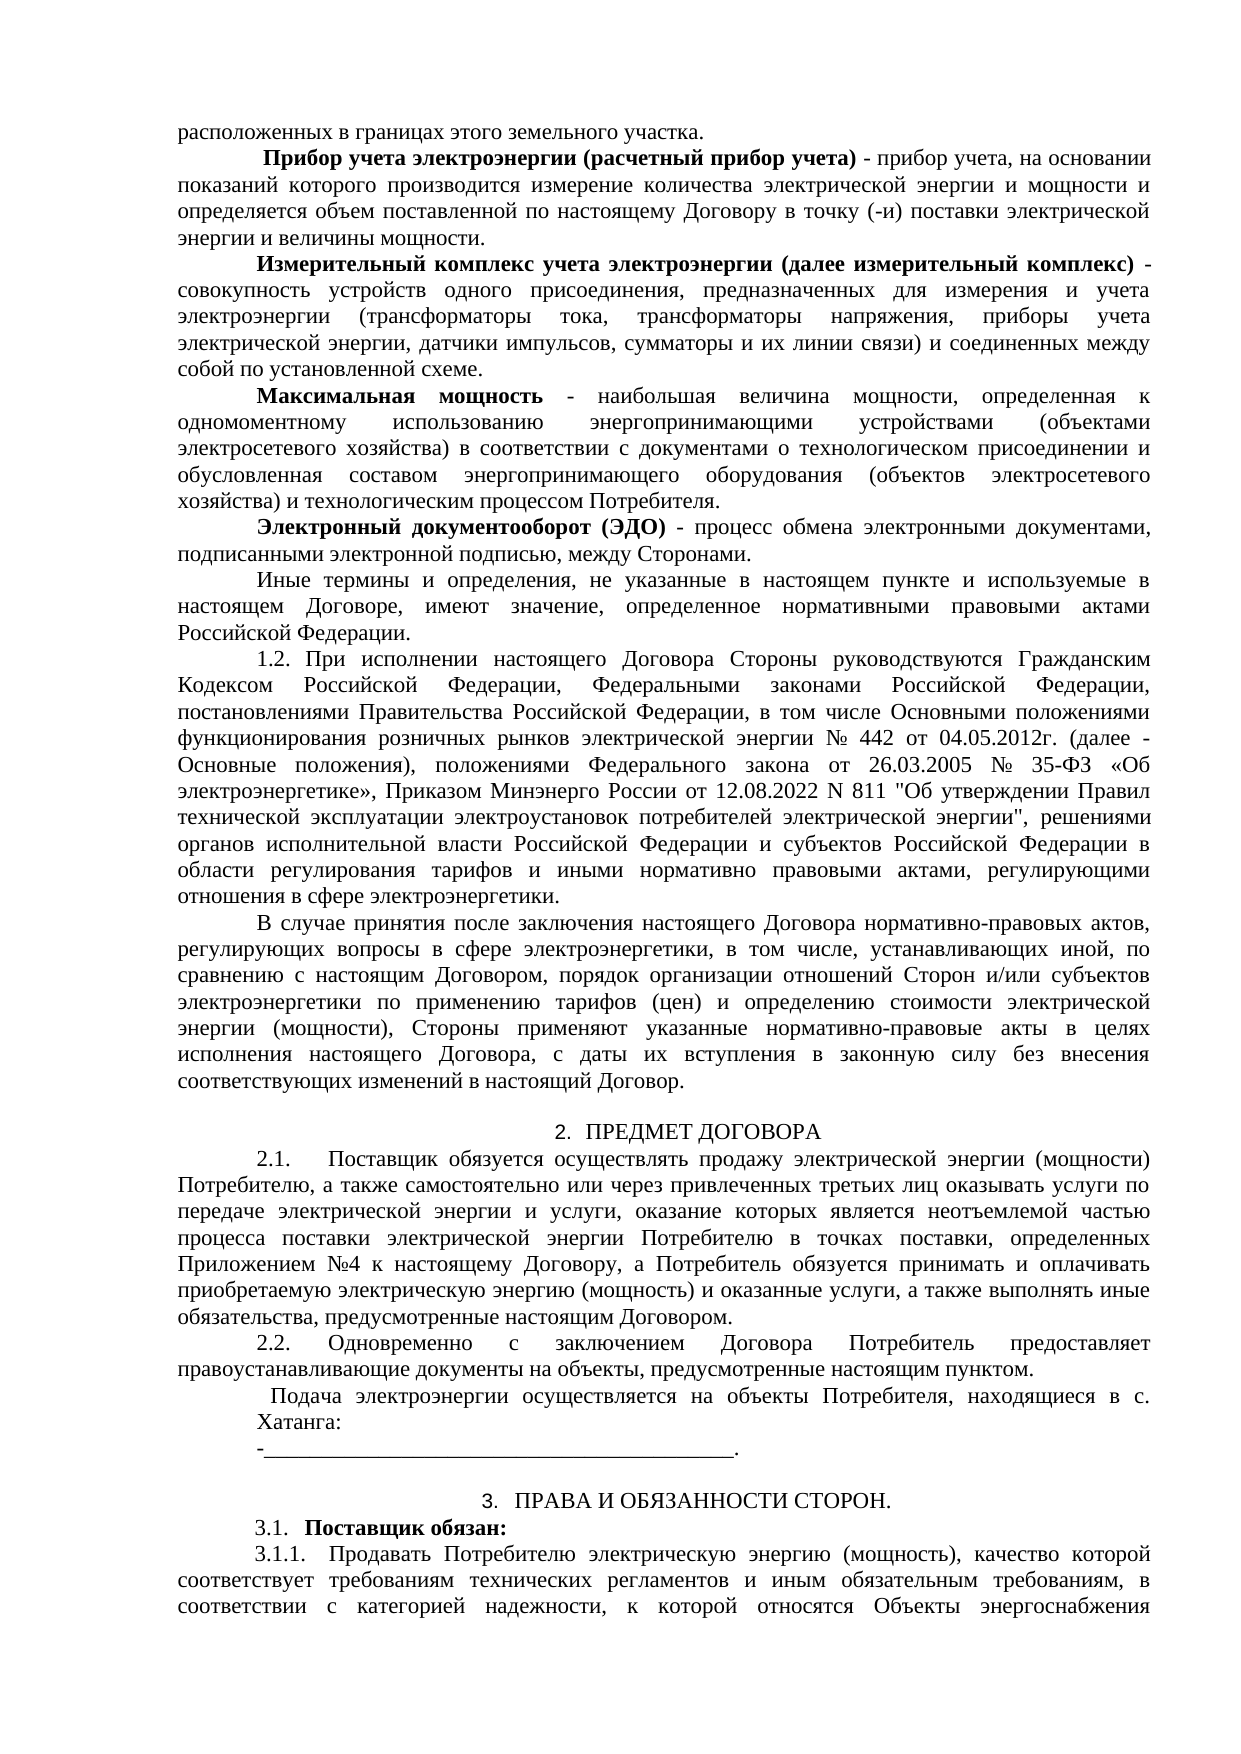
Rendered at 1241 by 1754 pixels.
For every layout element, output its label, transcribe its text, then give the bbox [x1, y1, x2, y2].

list Поставщик обязан: [177, 1513, 1152, 1540]
list При исполнении настоящего Договора Стороны руководствуются Гражданским Кодексом Российской Федерации, Федеральными законами Российской Федерации, постановлениями Правительства Российской Федерации, в том числе Основными положениями функционирования розничных рынков электрической энергии № 442 от 04.05.2012г. (далее - Основные положения), положениями Федерального закона от 26.03.2005 № 35-ФЗ «Об электроэнергетике», Приказом Минэнерго России от 12.08.2022 N 811 "Об утверждении Правил технической эксплуатации электроустановок потребителей электрической энергии", решениями органов исполнительной власти Российской Федерации и субъектов Российской Федерации в области регулирования тарифов и иными нормативно правовыми актами, регулирующими отношения в сфере электроэнергетики. [177, 645, 1152, 909]
text Иные термины и определения, не указанные в настоящем пункте и используемые в настоящем Договоре, имеют значение, определенное нормативными правовыми актами Российской Федерации. [177, 566, 1152, 645]
text Электронный документооборот (ЭДО) - процесс обмена электронными документами, подписанными электронной подписью, между Сторонами. [177, 513, 1152, 566]
list ПРАВА И ОБЯЗАННОСТИ СТОРОН. [481, 1487, 1152, 1513]
text Измерительный комплекс учета электроэнергии (далее измерительный комплекс) - совокупность устройств одного присоединения, предназначенных для измерения и учета электроэнергии (трансформаторы тока, трансформаторы напряжения, приборы учета электрической энергии, датчики импульсов, сумматоры и их линии связи) и соединенных между собой по установленной схеме. [177, 250, 1152, 382]
text Подача электроэнергии осуществляется на объекты Потребителя, находящиеся в с. Хатанга: [256, 1382, 1152, 1434]
list Одновременно с заключением Договора Потребитель предоставляет правоустанавливающие документы на объекты, предусмотренные настоящим пунктом. [177, 1329, 1152, 1382]
text Прибор учета электроэнергии (расчетный прибор учета) - прибор учета, на основании показаний которого производится измерение количества электрической энергии и мощности и определяется объем поставленной по настоящему Договору в точку (-и) поставки электрической энергии и величины мощности. [177, 144, 1152, 250]
text В случае принятия после заключения настоящего Договора нормативно-правовых актов, регулирующих вопросы в сфере электроэнергетики, в том числе, устанавливающих иной, по сравнению с настоящим Договором, порядок организации отношений Сторон и/или субъектов электроэнергетики по применению тарифов (цен) и определению стоимости электрической энергии (мощности), Стороны применяют указанные нормативно-правовые акты в целях исполнения настоящего Договора, с даты их вступления в законную силу без внесения соответствующих изменений в настоящий Договор. [177, 909, 1152, 1093]
list ПРЕДМЕТ ДОГОВОРА [554, 1118, 1152, 1144]
text Максимальная мощность - наибольшая величина мощности, определенная к одномоментному использованию энергопринимающими устройствами (объектами электросетевого хозяйства) в соответствии с документами о технологическом присоединении и обусловленная составом энергопринимающего оборудования (объектов электросетевого хозяйства) и технологическим процессом Потребителя. [177, 382, 1152, 513]
list Поставщик обязуется осуществлять продажу электрической энергии (мощности) Потребителю, а также самостоятельно или через привлеченных третьих лиц оказывать услуги по передаче электрической энергии и услуги, оказание которых является неотъемлемой частью процесса поставки электрической энергии Потребителю в точках поставки, определенных Приложением №4 к настоящему Договору, а Потребитель обязуется принимать и оплачивать приобретаемую электрическую энергию (мощность) и оказанные услуги, а также выполнять иные обязательства, предусмотренные настоящим Договором. [177, 1144, 1152, 1329]
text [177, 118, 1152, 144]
text -_________________________________________. [256, 1434, 1152, 1461]
